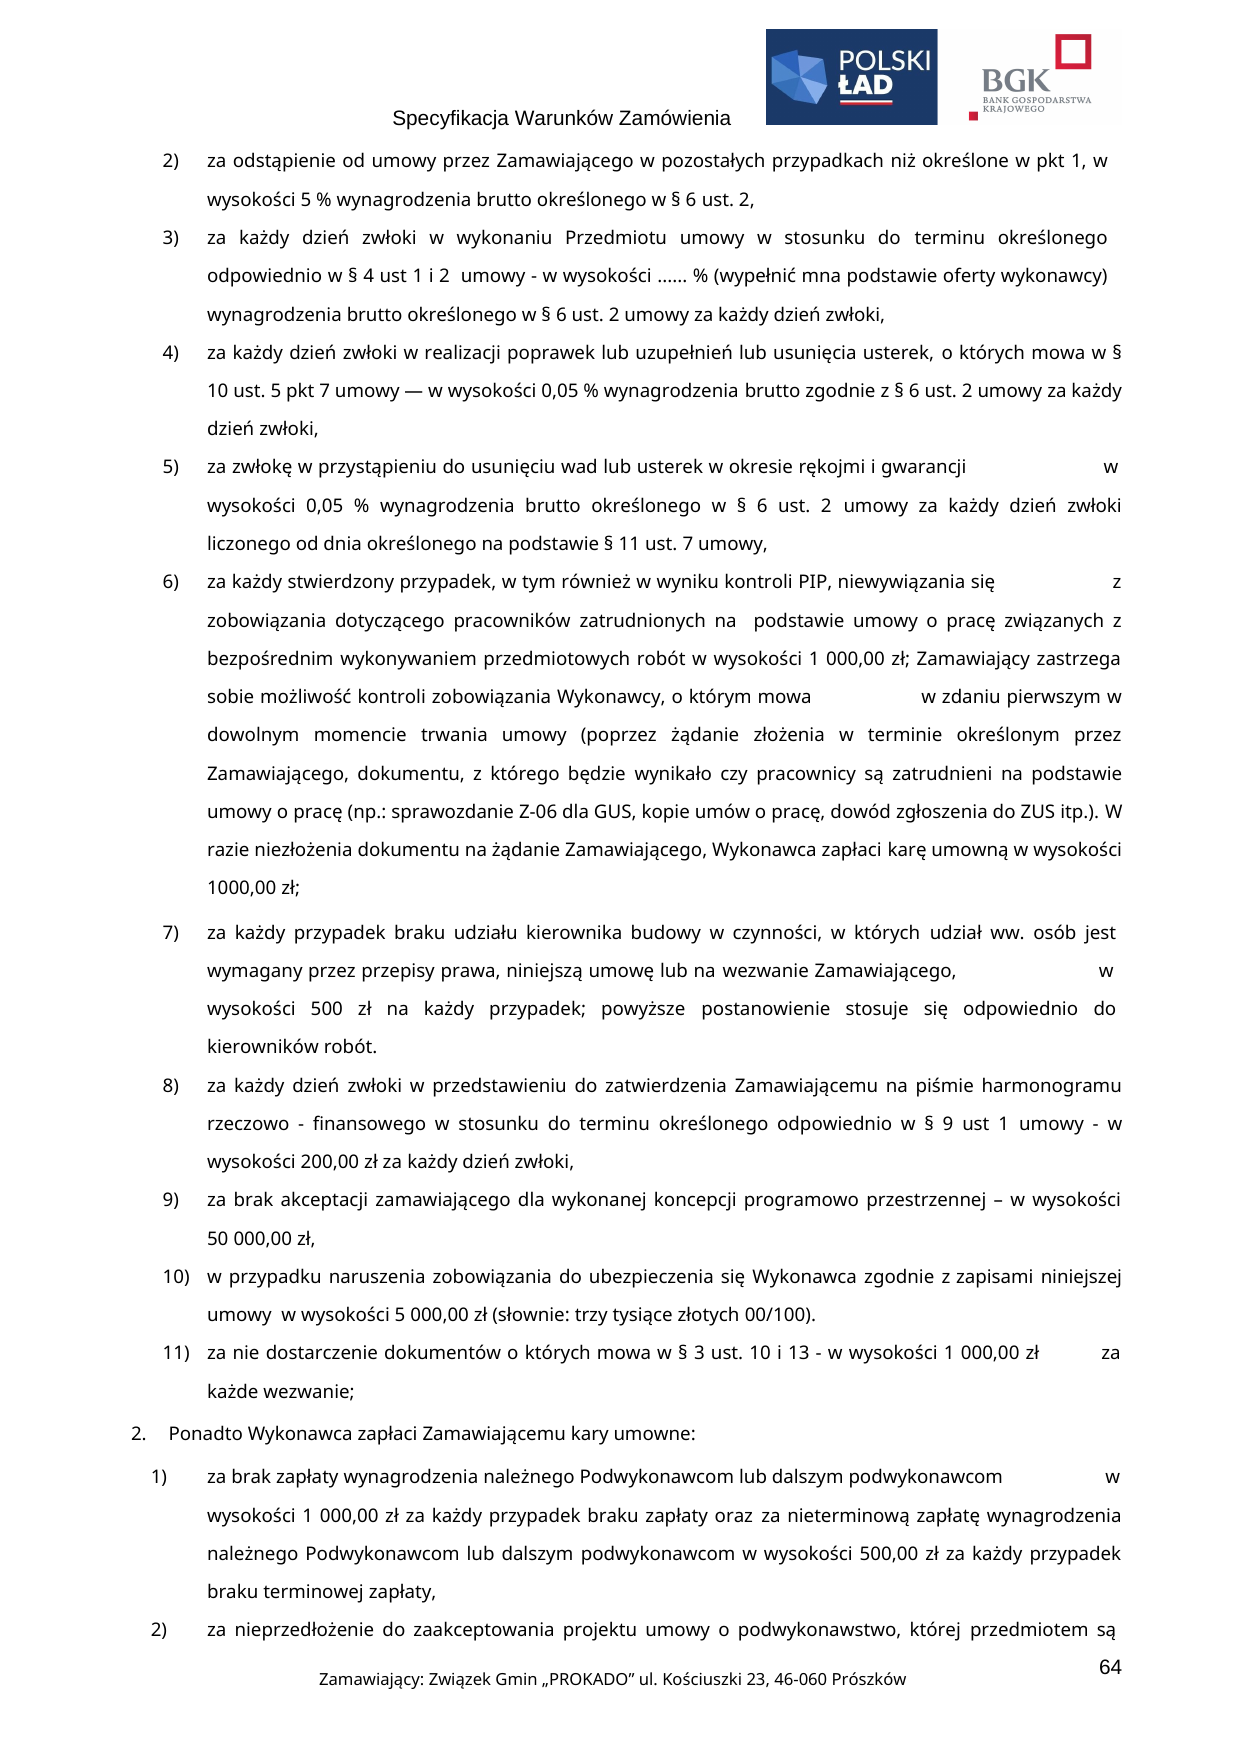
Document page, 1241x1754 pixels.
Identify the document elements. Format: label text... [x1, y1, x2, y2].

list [151, 1617, 1116, 1642]
list za brak zapłaty wynagrodzenia należnego Podwykonawcom lub dalszym podwykonawcom w wysokości 1 000,00 zł za każdy przypadek braku zapłaty oraz za nieterminową zapłatę wynagrodzenia należnego Podwykonawcom lub dalszym podwykonawcom w wysokości 500,00 zł za każdy przypadek braku terminowej zapłaty, [151, 1464, 1122, 1604]
list za każdy przypadek braku udziału kierownika budowy w czynności, w których udział ww. osób jest wymagany przez przepisy prawa, niniejszą umowę lub na wezwanie Zamawiającego, w wysokości 500 zł na każdy przypadek; powyższe postanowienie stosuje się odpowiednio do kierowników robót. [162, 919, 1116, 1059]
picture [766, 29, 1123, 125]
list w przypadku naruszenia zobowiązania do ubezpieczenia się Wykonawca zgodnie z zapisami niniejszej umowy w wysokości 5 000,00 zł (słownie: trzy tysiące złotych 00/100). [162, 1263, 1122, 1327]
list za odstąpienie od umowy przez Zamawiającego w pozostałych przypadkach niż określone w pkt 1, w wysokości 5 % wynagrodzenia brutto określonego w § 6 ust. 2, [162, 148, 1108, 211]
list za każdy dzień zwłoki w przedstawieniu do zatwierdzenia Zamawiającemu na piśmie harmonogramu rzeczowo - finansowego w stosunku do terminu określonego odpowiednio w § 9 ust 1 umowy - w wysokości 200,00 zł za każdy dzień zwłoki, [162, 1072, 1122, 1174]
list Ponadto Wykonawca zapłaci Zamawiającemu kary umowne: [131, 1421, 1122, 1446]
list za zwłokę w przystąpieniu do usunięciu wad lub usterek w okresie rękojmi i gwarancji w wysokości 0,05 % wynagrodzenia brutto określonego w § 6 ust. 2 umowy za każdy dzień zwłoki liczonego od dnia określonego na podstawie § 11 ust. 7 umowy, [162, 454, 1122, 556]
list za każdy dzień zwłoki w wykonaniu Przedmiotu umowy w stosunku do terminu określonego odpowiednio w § 4 ust 1 i 2 umowy - w wysokości ...... % (wypełnić mna podstawie oferty wykonawcy) wynagrodzenia brutto określonego w § 6 ust. 2 umowy za każdy dzień zwłoki, [162, 224, 1107, 326]
list za każdy stwierdzony przypadek, w tym również w wyniku kontroli PIP, niewywiązania się z zobowiązania dotyczącego pracowników zatrudnionych na podstawie umowy o pracę związanych z bezpośrednim wykonywaniem przedmiotowych robót w wysokości 1 000,00 zł; Zamawiający zastrzega sobie możliwość kontroli zobowiązania Wykonawcy, o którym mowa w zdaniu pierwszym w dowolnym momencie trwania umowy (poprzez żądanie złożenia w terminie określonym przez Zamawiającego, dokumentu, z którego będzie wynikało czy pracownicy są zatrudnieni na podstawie umowy o pracę (np.: sprawozdanie Z-06 dla GUS, kopie umów o pracę, dowód zgłoszenia do ZUS itp.). W razie niezłożenia dokumentu na żądanie Zamawiającego, Wykonawca zapłaci karę umowną w wysokości 1000,00 zł; [162, 569, 1122, 900]
list za nie dostarczenie dokumentów o których mowa w § 3 ust. 10 i 13 - w wysokości 1 000,00 zł za każde wezwanie; [162, 1340, 1122, 1403]
list za brak akceptacji zamawiającego dla wykonanej koncepcji programowo przestrzennej – w wysokości 50 000,00 zł, [162, 1187, 1122, 1251]
list za każdy dzień zwłoki w realizacji poprawek lub uzupełnień lub usunięcia usterek, o których mowa w § 10 ust. 5 pkt 7 umowy — w wysokości 0,05 % wynagrodzenia brutto zgodnie z § 6 ust. 2 umowy za każdy dzień zwłoki, [162, 339, 1122, 441]
